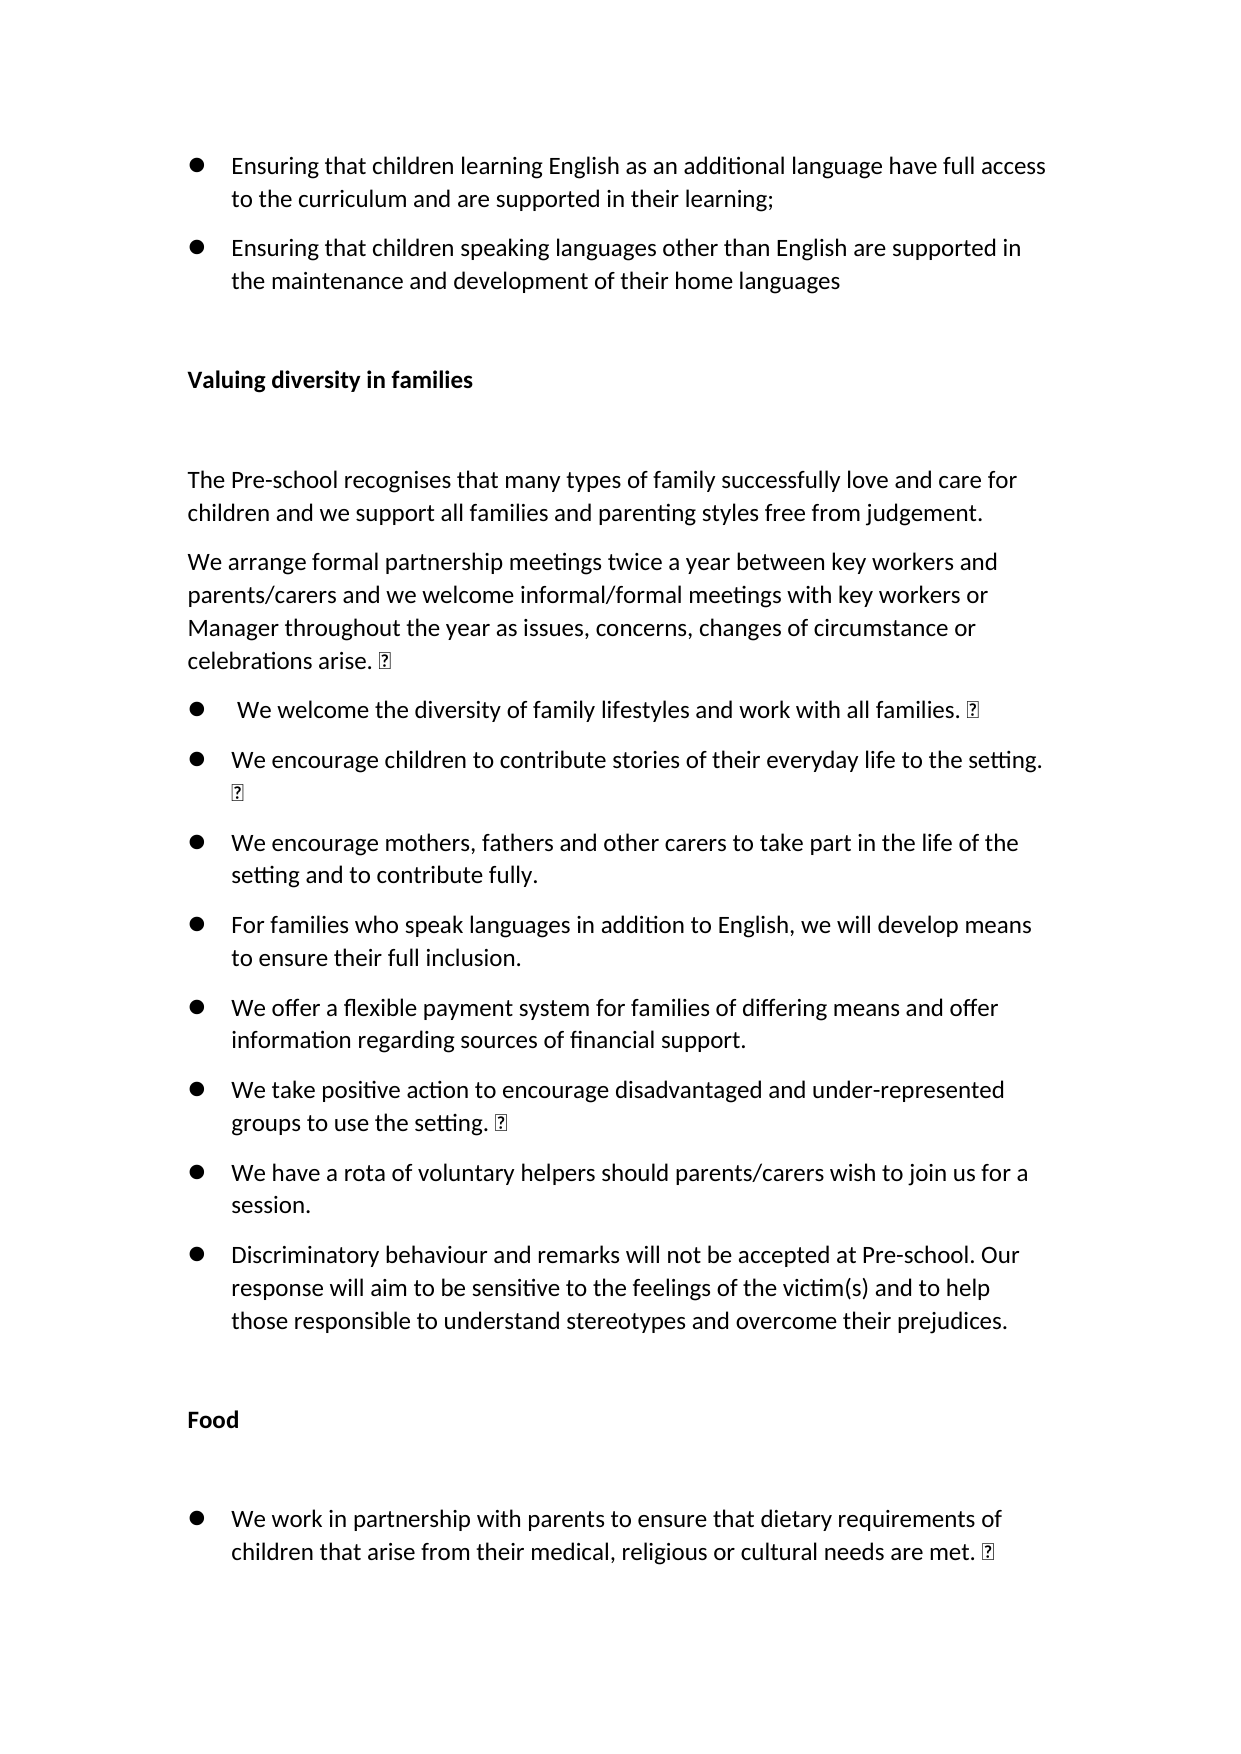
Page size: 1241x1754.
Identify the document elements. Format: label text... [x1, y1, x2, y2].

list For families who speak languages in addition to English, we will develop means to ensure their full inclusion. [187, 909, 1053, 973]
list We offer a flexible payment system for families of differing means and offer information regarding sources of financial support. [187, 992, 1053, 1055]
text We arrange formal partnership meetings twice a year between key workers and parents/carers and we welcome informal/formal meetings with key workers or Manager throughout the year as issues, concerns, changes of circumstance or celebrations arise.  [187, 546, 1053, 676]
list Ensuring that children speaking languages other than English are supported in the maintenance and development of their home languages [187, 232, 1053, 296]
list We take positive action to encourage disadvantaged and under-represented groups to use the setting.  [187, 1074, 1053, 1138]
list We welcome the diversity of family lifestyles and work with all families.  [187, 694, 1053, 725]
list We encourage children to contribute stories of their everyday life to the setting.  [187, 744, 1053, 808]
text The Pre-school recognises that many types of family successfully love and care for children and we support all families and parenting styles free from judgement. [187, 464, 1053, 527]
list Discriminatory behaviour and remarks will not be accepted at Pre-school. Our response will aim to be sensitive to the feelings of the victim(s) and to help those responsible to understand stereotypes and overcome their prejudices. [187, 1239, 1053, 1336]
list We have a rota of voluntary helpers should parents/carers wish to join us for a session. [187, 1157, 1053, 1220]
text Food [187, 1404, 1053, 1435]
list We encourage mothers, fathers and other carers to take part in the life of the setting and to contribute fully. [187, 827, 1053, 890]
list We work in partnership with parents to ensure that dietary requirements of children that arise from their medical, religious or cultural needs are met.  [187, 1503, 1053, 1567]
text Valuing diversity in families [187, 364, 1053, 395]
list Ensuring that children learning English as an additional language have full access to the curriculum and are supported in their learning; [187, 150, 1053, 213]
